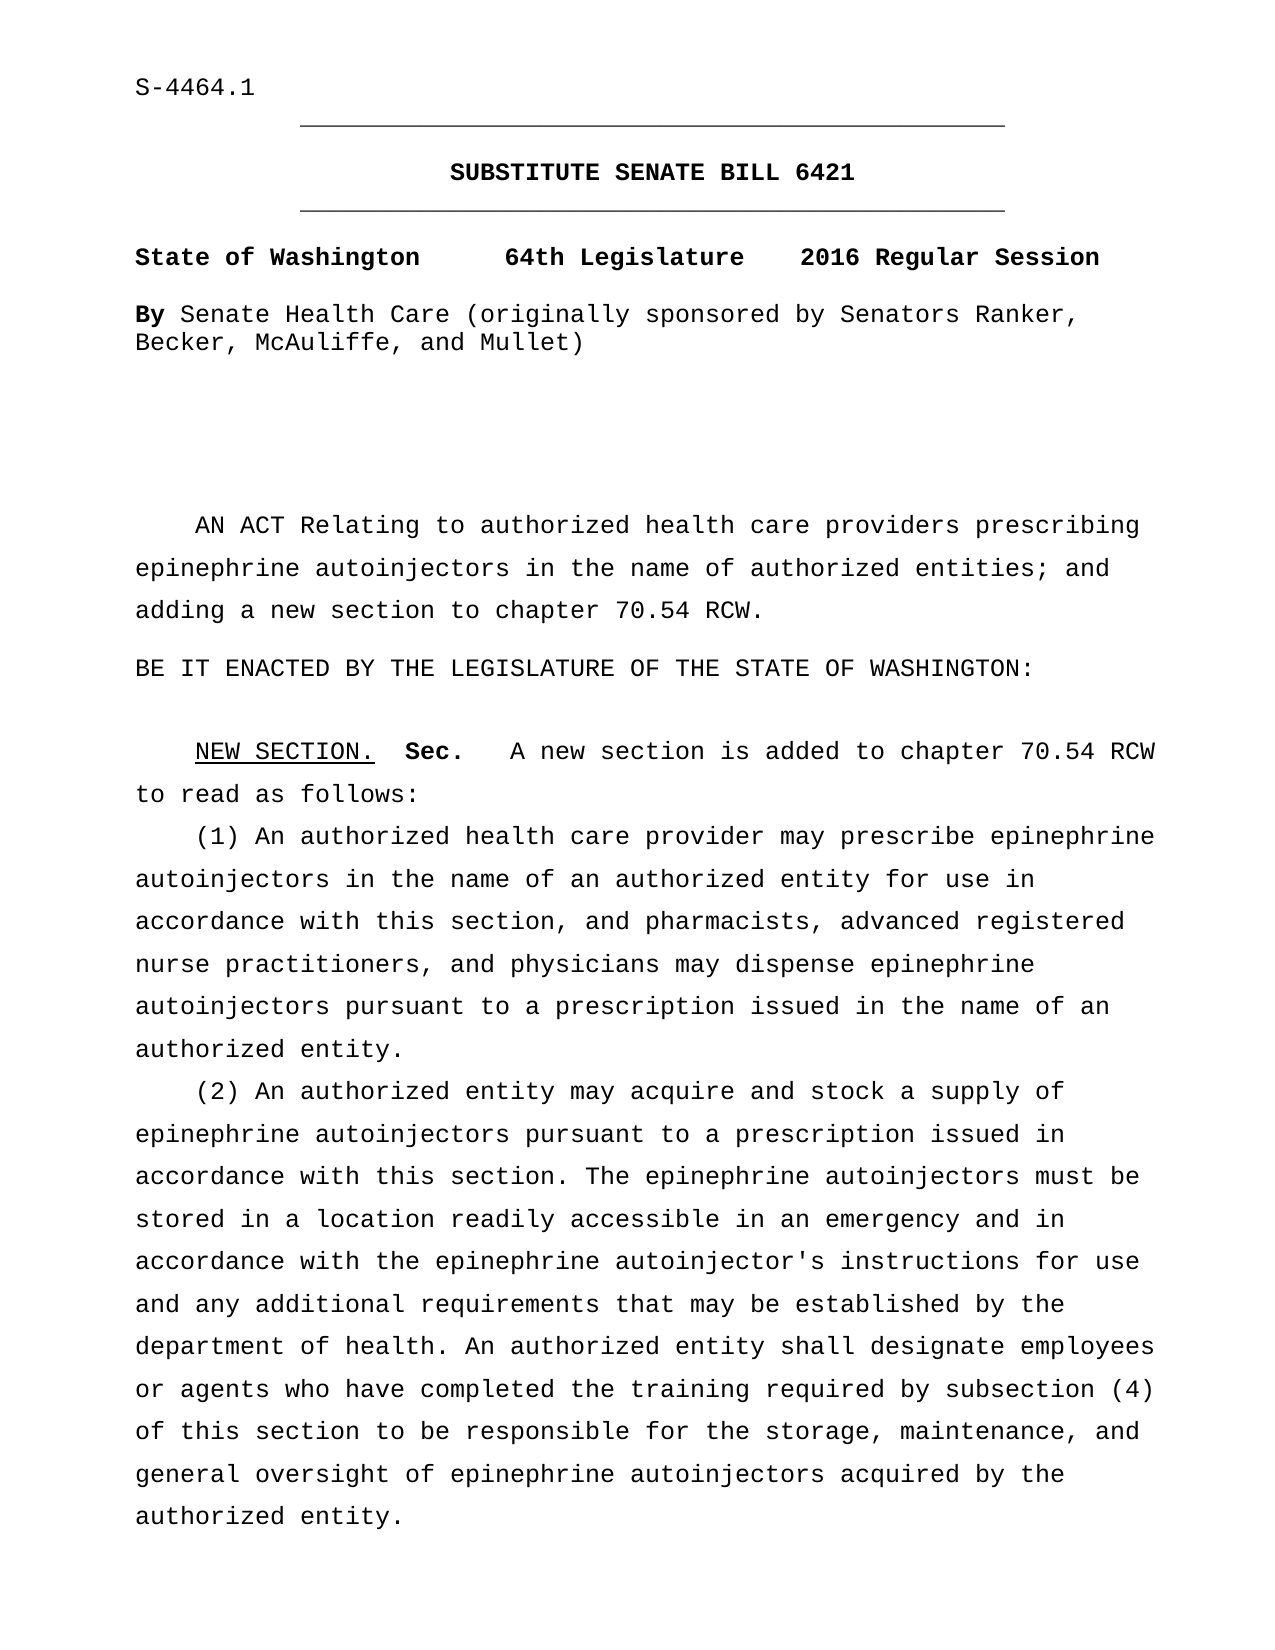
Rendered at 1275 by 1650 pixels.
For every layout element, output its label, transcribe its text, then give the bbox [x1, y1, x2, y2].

text By Senate Health Care (originally sponsored by Senators Ranker, Becker, McAuliffe, and Mullet) [135, 302, 1170, 358]
text S-4464.1 [135, 75, 1170, 103]
text (2) An authorized entity may acquire and stock a supply of epinephrine autoinjectors pursuant to a prescription issued in accordance with this section. The epinephrine autoinjectors must be stored in a location readily accessible in an emergency and in accordance with the epinephrine autoinjector's instructions for use and any additional requirements that may be established by the department of health. An authorized entity shall designate employees or agents who have completed the training required by subsection (4) of this section to be responsible for the storage, maintenance, and general oversight of epinephrine autoinjectors acquired by the authorized entity. [135, 1066, 1170, 1533]
text State of Washington 64th Legislature 2016 Regular Session [135, 245, 1170, 273]
text _______________________________________________ [135, 103, 1170, 132]
text (1) An authorized health care provider may prescribe epinephrine autoinjectors in the name of an authorized entity for use in accordance with this section, and pharmacists, advanced registered nurse practitioners, and physicians may dispense epinephrine autoinjectors pursuant to a prescription issued in the name of an authorized entity. [135, 811, 1170, 1066]
text BE IT ENACTED BY THE LEGISLATURE OF THE STATE OF WASHINGTON: [135, 656, 1170, 684]
text AN ACT Relating to authorized health care providers prescribing epinephrine autoinjectors in the name of authorized entities; and adding a new section to chapter 70.54 RCW. [135, 500, 1170, 627]
text NEW SECTION. Sec. A new section is added to chapter 70.54 RCW to read as follows: [135, 726, 1170, 811]
text SUBSTITUTE SENATE BILL 6421 [135, 160, 1170, 188]
text _______________________________________________ [135, 188, 1170, 217]
